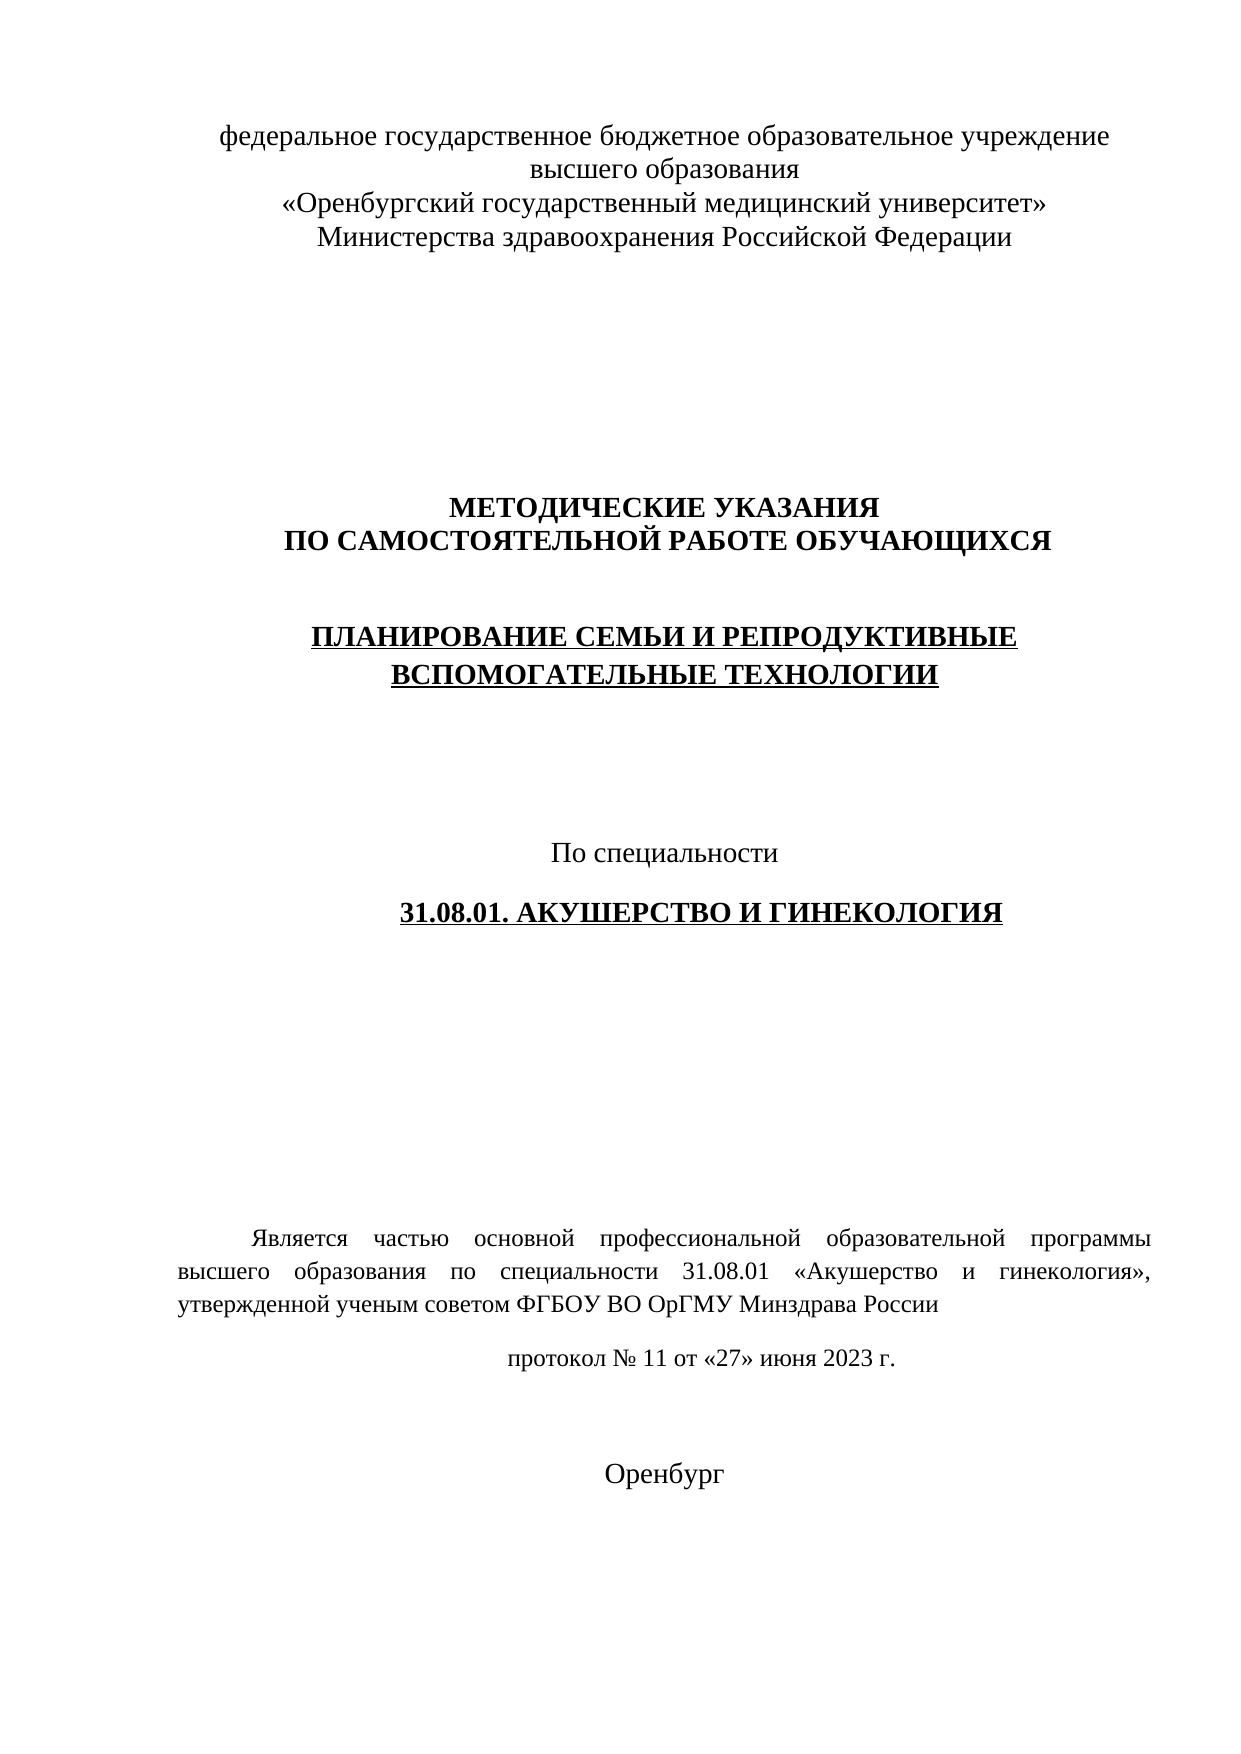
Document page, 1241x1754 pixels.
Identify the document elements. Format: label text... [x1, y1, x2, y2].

text федеральное государственное бюджетное образовательное учреждение [177, 118, 1152, 152]
text МЕТОДИЧЕСКИЕ УКАЗАНИЯ [177, 490, 1152, 523]
text Является частью основной профессиональной образовательной программы высшего образования по специальности 31.08.01 «Акушерство и гинекология», утвержденной ученым советом ФГБОУ ВО ОрГМУ Минздрава России [177, 1223, 1152, 1318]
text высшего образования [177, 152, 1152, 185]
text ПЛАНИРОВАНИЕ СЕМЬИ И РЕПРОДУКТИВНЫЕ ВСПОМОГАТЕЛЬНЫЕ ТЕХНОЛОГИИ [177, 619, 1152, 691]
text «Оренбургский государственный медицинский университет» [177, 185, 1152, 219]
text По специальности [177, 835, 1152, 869]
text Министерства здравоохранения Российской Федерации [177, 219, 1152, 252]
text протокол № 11 от «27» июня 2023 г. [177, 1343, 1152, 1372]
text 31.08.01. АКУШЕРСТВО И ГИНЕКОЛОГИЯ [177, 895, 1152, 928]
text Оренбург [177, 1456, 1152, 1490]
text ПО САМОСТОЯТЕЛЬНОЙ РАБОТЕ ОБУЧАЮЩИХСЯ [177, 523, 1152, 557]
